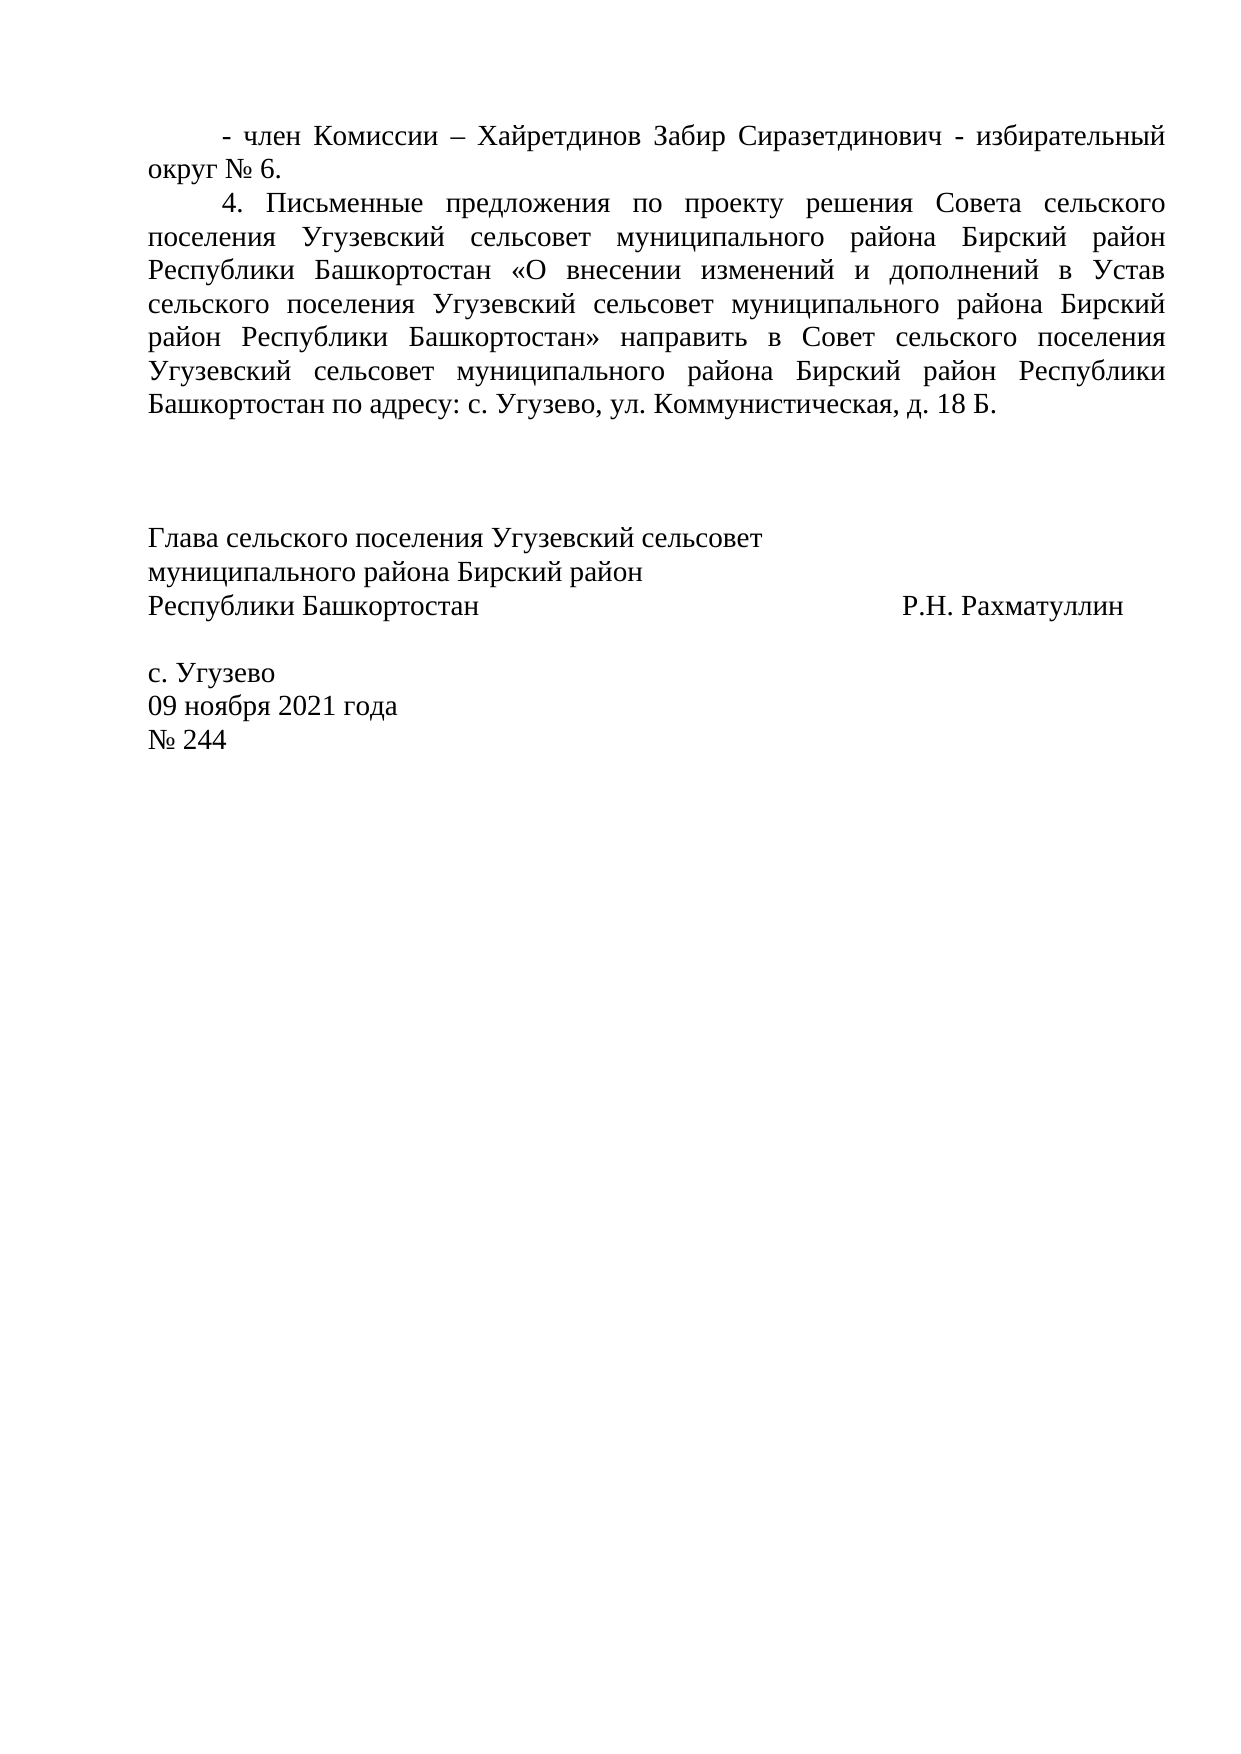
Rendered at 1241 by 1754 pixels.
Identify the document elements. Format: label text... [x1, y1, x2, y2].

text с. Угузево [148, 655, 1167, 688]
text Глава сельского поселения Угузевский сельсовет [148, 521, 1167, 554]
text 09 ноября 2021 года [148, 688, 1167, 722]
text 4. Письменные предложения по проекту решения Совета сельского поселения Угузевский сельсовет муниципального района Бирский район Республики Башкортостан «О внесении изменений и дополнений в Устав сельского поселения Угузевский сельсовет муниципального района Бирский район Республики Башкортостан» направить в Совет сельского поселения Угузевский сельсовет муниципального района Бирский район Республики Башкортостан по адресу: с. Угузево, ул. Коммунистическая, д. 18 Б. [148, 185, 1167, 420]
text Республики Башкортостан Р.Н. Рахматуллин [148, 588, 1167, 621]
text - член Комиссии – Хайретдинов Забир Сиразетдинович - избирательный округ № 6. [148, 118, 1167, 185]
text муниципального района Бирский район [148, 554, 1167, 588]
text № 244 [148, 722, 1167, 755]
